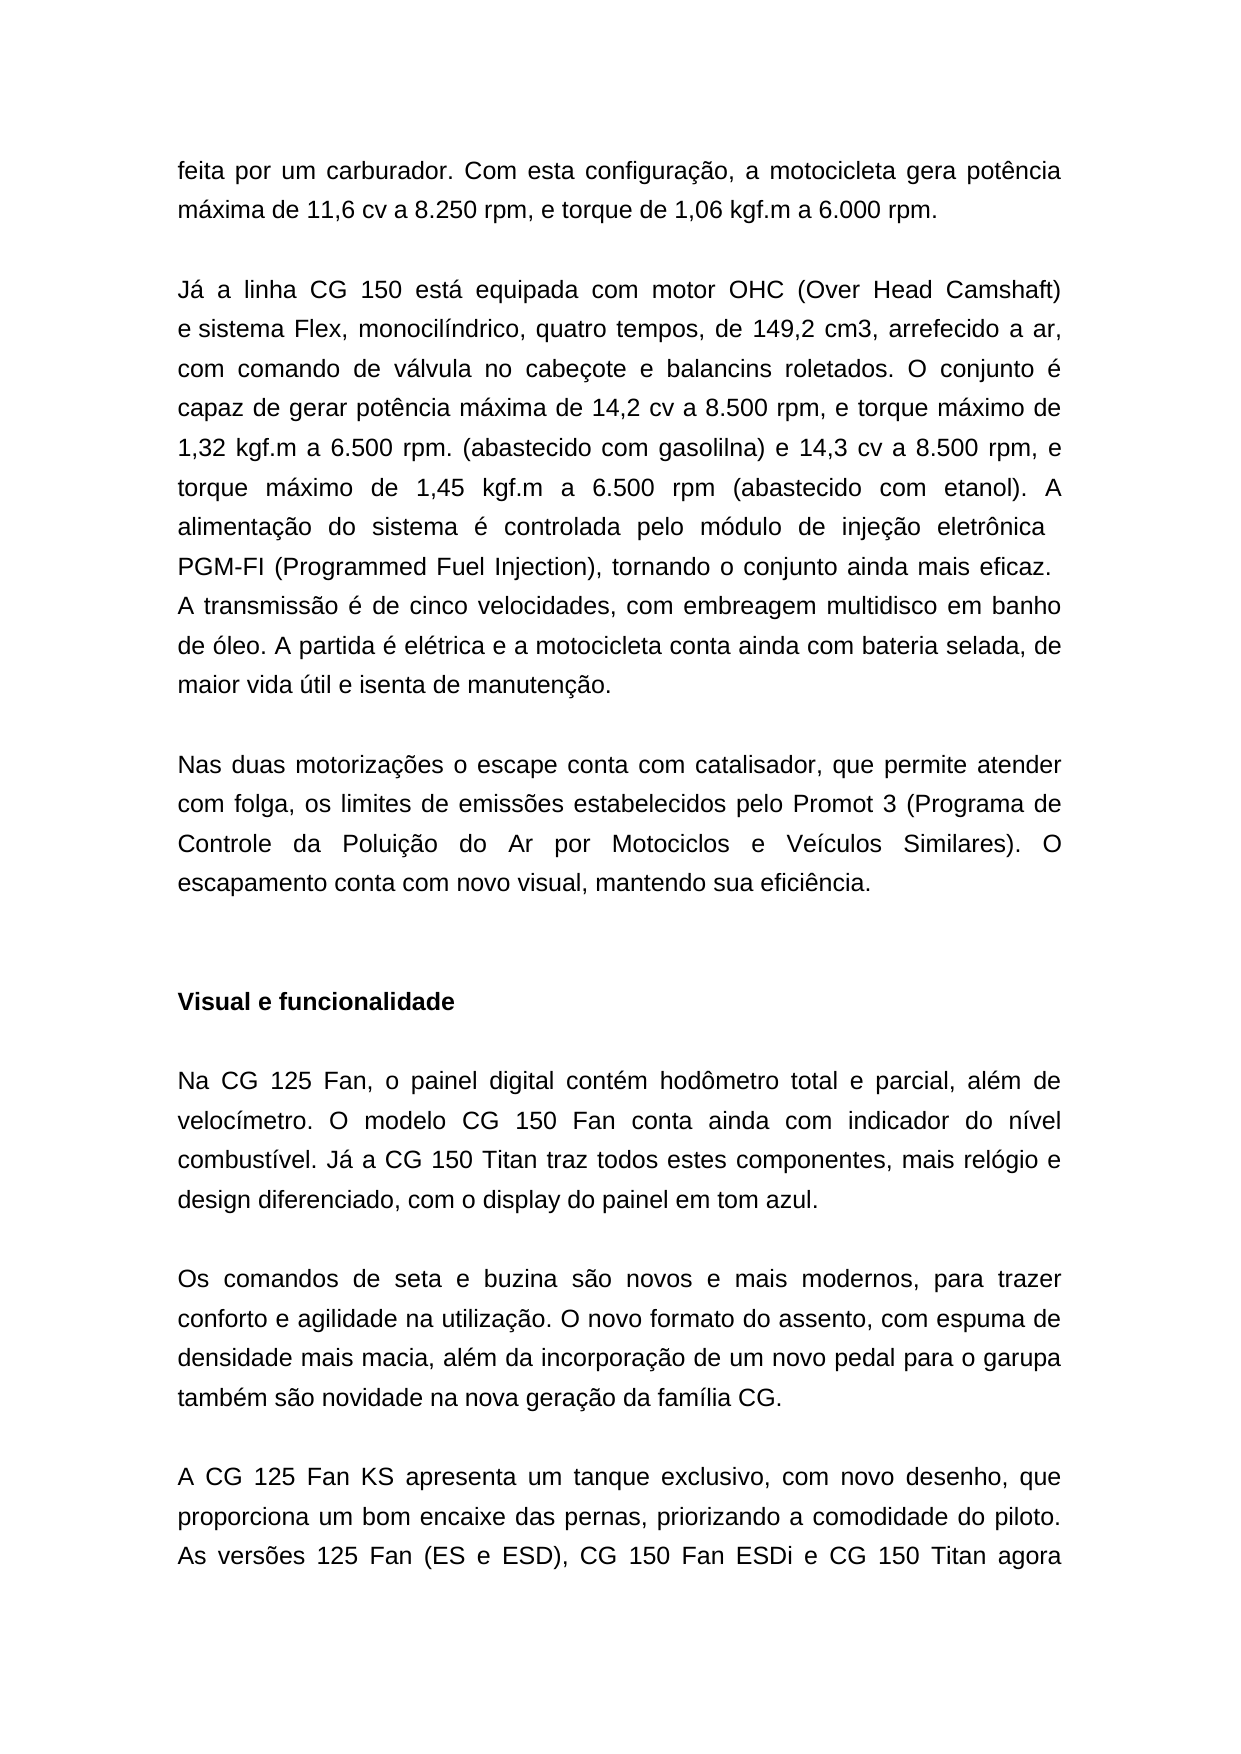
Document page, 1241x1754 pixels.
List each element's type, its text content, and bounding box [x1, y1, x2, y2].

text Nas duas motorizações o escape conta com catalisador, que permite atender com folga, os limites de emissões estabelecidos pelo Promot 3 (Programa de Controle da Poluição do Ar por Motociclos e Veículos Similares). O escapamento conta com novo visual, mantendo sua eficiência. [177, 741, 1063, 900]
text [177, 148, 1063, 227]
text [177, 1414, 1063, 1573]
text Visual e funcionalidade [177, 939, 1063, 1018]
text Na CG 125 Fan, o painel digital contém hodômetro total e parcial, além de velocímetro. O modelo CG 150 Fan conta ainda com indicador do nível combustível. Já a CG 150 Titan traz todos estes componentes, mais relógio e design diferenciado, com o display do painel em tom azul. [177, 1058, 1063, 1216]
text Já a linha CG 150 está equipada com motor OHC (Over Head Camshaft) e sistema Flex, monocilíndrico, quatro tempos, de 149,2 cm3, arrefecido a ar, com comando de válvula no cabeçote e balancins roletados. O conjunto é capaz de gerar potência máxima de 14,2 cv a 8.500 rpm, e torque máximo de 1,32 kgf.m a 6.500 rpm. (abastecido com gasolilna) e 14,3 cv a 8.500 rpm, e torque máximo de 1,45 kgf.m a 6.500 rpm (abastecido com etanol). A alimentação do sistema é controlada pelo módulo de injeção eletrônica PGM-FI (Programmed Fuel Injection), tornando o conjunto ainda mais eficaz. A transmissão é de cinco velocidades, com embreagem multidisco em banho de óleo. A partida é elétrica e a motocicleta conta ainda com bateria selada, de maior vida útil e isenta de manutenção. [177, 266, 1063, 702]
text Os comandos de seta e buzina são novos e mais modernos, para trazer conforto e agilidade na utilização. O novo formato do assento, com espuma de densidade mais macia, além da incorporação de um novo pedal para o garupa também são novidade na nova geração da família CG. [177, 1216, 1063, 1414]
